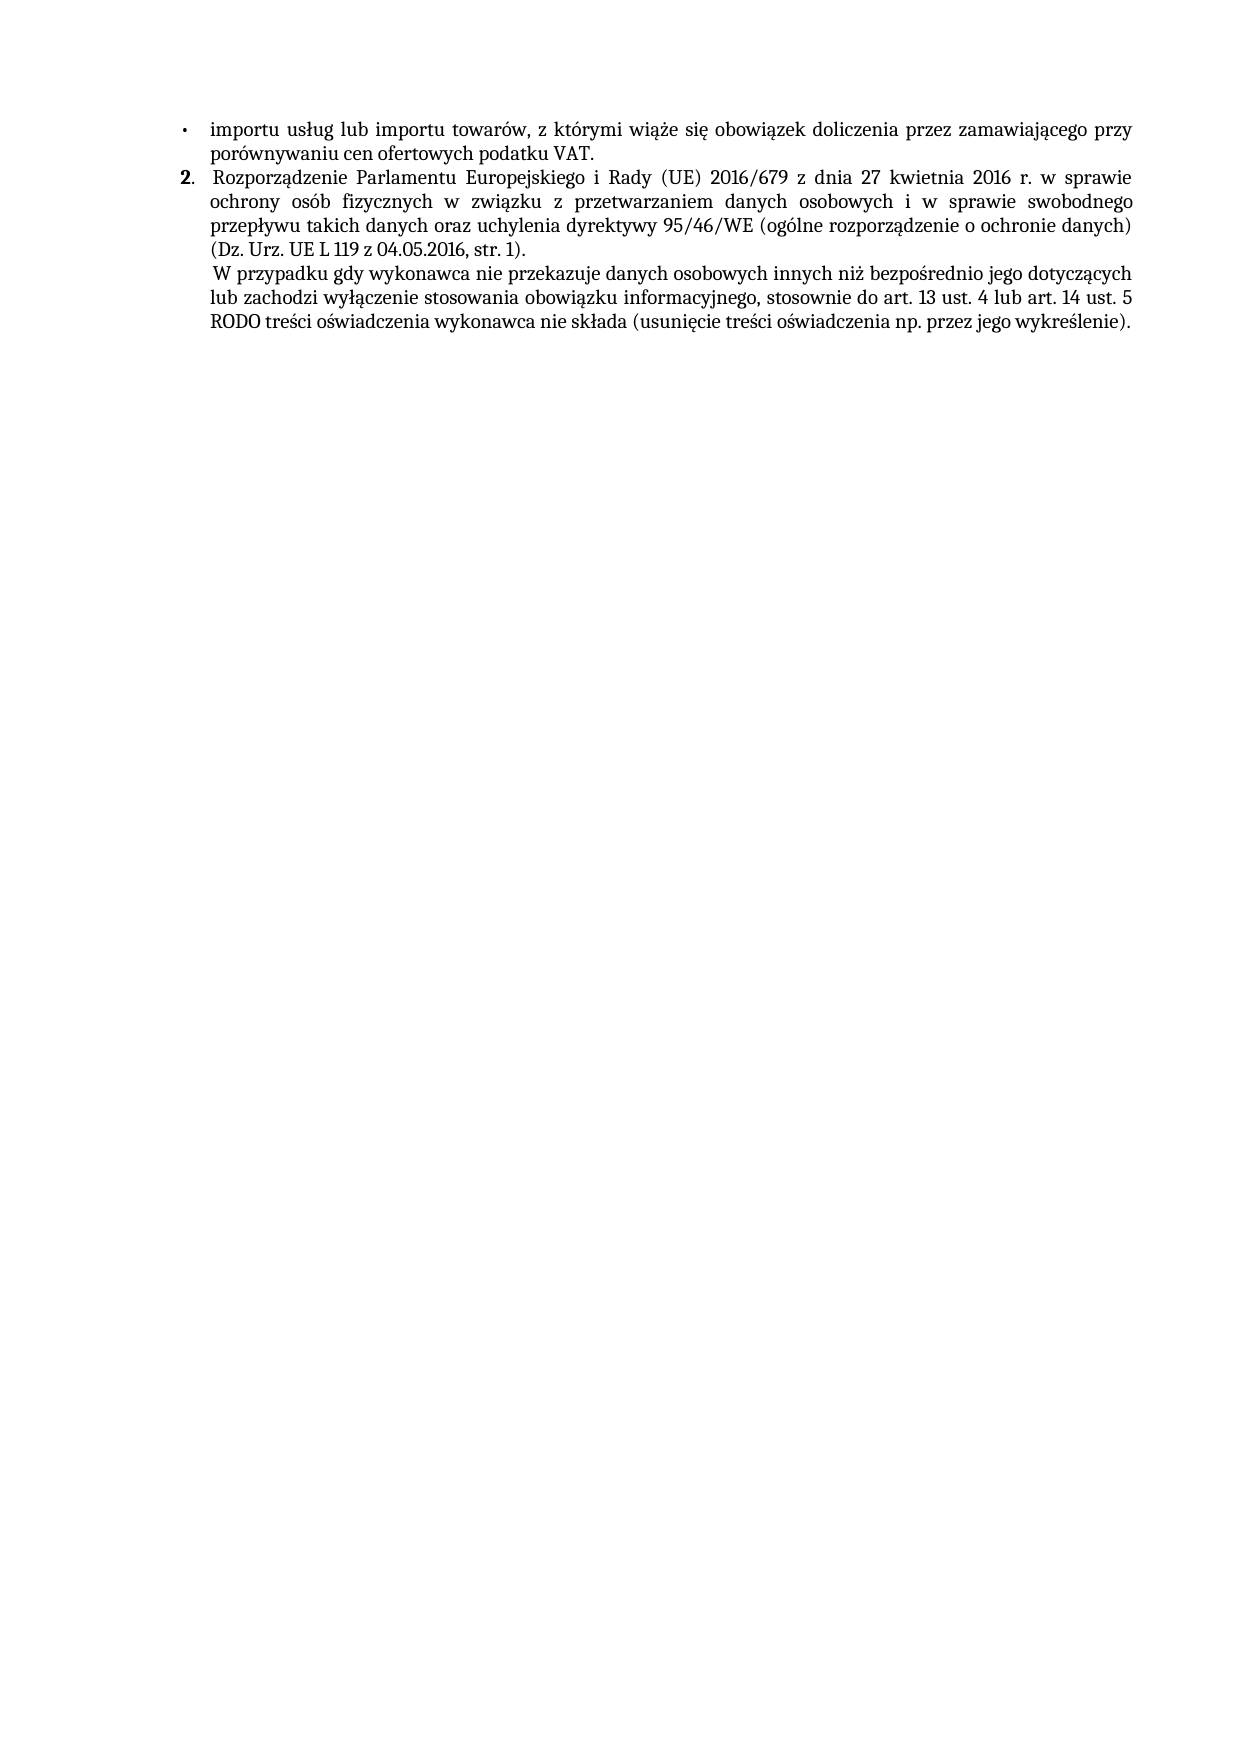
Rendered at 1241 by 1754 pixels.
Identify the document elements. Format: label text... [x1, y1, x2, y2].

text • importu usług lub importu towarów, z którymi wiąże się obowiązek doliczenia przez zamawiającego przy porównywaniu cen ofertowych podatku VAT. [180, 118, 1134, 166]
text W przypadku gdy wykonawca nie przekazuje danych osobowych innych niż bezpośrednio jego dotyczących lub zachodzi wyłączenie stosowania obowiązku informacyjnego, stosownie do art. 13 ust. 4 lub art. 14 ust. 5 RODO treści oświadczenia wykonawca nie składa (usunięcie treści oświadczenia np. przez jego wykreślenie). [180, 262, 1134, 334]
text 2. Rozporządzenie Parlamentu Europejskiego i Rady (UE) 2016/679 z dnia 27 kwietnia 2016 r. w sprawie ochrony osób fizycznych w związku z przetwarzaniem danych osobowych i w sprawie swobodnego przepływu takich danych oraz uchylenia dyrektywy 95/46/WE (ogólne rozporządzenie o ochronie danych) (Dz. Urz. UE L 119 z 04.05.2016, str. 1). [180, 166, 1134, 262]
